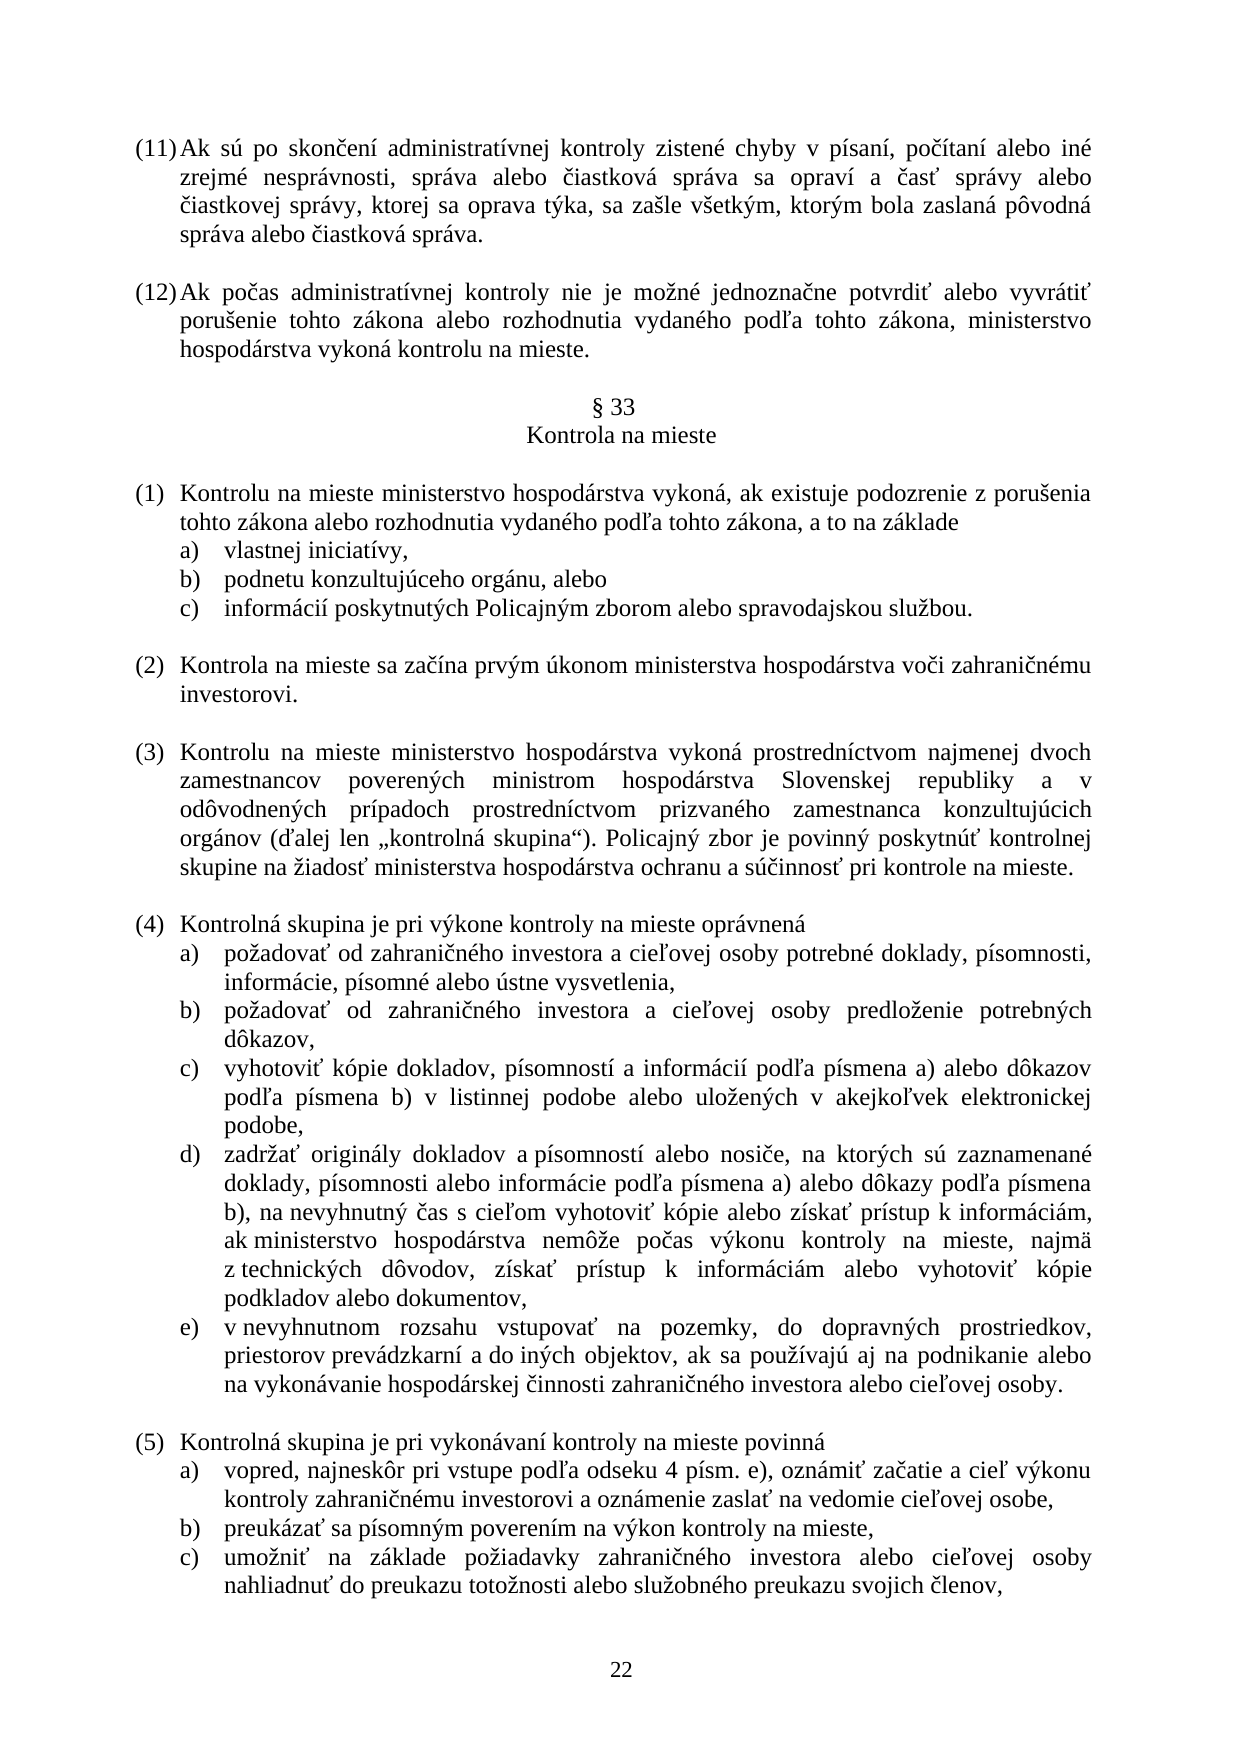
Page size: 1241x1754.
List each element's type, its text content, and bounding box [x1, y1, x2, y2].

list Kontrolu na mieste ministerstvo hospodárstva vykoná, ak existuje podozrenie z porušenia tohto zákona alebo rozhodnutia vydaného podľa tohto zákona, a to na základe [135, 478, 1092, 535]
list Kontrola na mieste sa začína prvým úkonom ministerstva hospodárstva voči zahraničnému investorovi. [135, 650, 1092, 708]
list Ak počas administratívnej kontroly nie je možné jednoznačne potvrdiť alebo vyvrátiť porušenie tohto zákona alebo rozhodnutia vydaného podľa tohto zákona, ministerstvo hospodárstva vykoná kontrolu na mieste. [135, 277, 1092, 363]
list umožniť na základe požiadavky zahraničného investora alebo cieľovej osoby nahliadnuť do preukazu totožnosti alebo služobného preukazu svojich členov, [179, 1542, 1092, 1599]
list vyhotoviť kópie dokladov, písomností a informácií podľa písmena a) alebo dôkazov podľa písmena b) v listinnej podobe alebo uložených v akejkoľvek elektronickej podobe, [179, 1053, 1092, 1139]
list Kontrolu na mieste ministerstvo hospodárstva vykoná prostredníctvom najmenej dvoch zamestnancov poverených ministrom hospodárstva Slovenskej republiky a v odôvodnených prípadoch prostredníctvom prizvaného zamestnanca konzultujúcich orgánov (ďalej len „kontrolná skupina“). Policajný zbor je povinný poskytnúť kontrolnej skupine na žiadosť ministerstva hospodárstva ochranu a súčinnosť pri kontrole na mieste. [135, 737, 1092, 880]
list zadržať originály dokladov a písomností alebo nosiče, na ktorých sú zaznamenané doklady, písomnosti alebo informácie podľa písmena a) alebo dôkazy podľa písmena b), na nevyhnutný čas s cieľom vyhotoviť kópie alebo získať prístup k informáciám, ak ministerstvo hospodárstva nemôže počas výkonu kontroly na mieste, najmä z technických dôvodov, získať prístup k informáciám alebo vyhotoviť kópie podkladov alebo dokumentov, [179, 1139, 1092, 1312]
text Kontrola na mieste [150, 420, 1092, 449]
list informácií poskytnutých Policajným zborom alebo spravodajskou službou. [179, 593, 1092, 622]
list vlastnej iniciatívy, [179, 535, 1092, 564]
list vopred, najneskôr pri vstupe podľa odseku 4 písm. e), oznámiť začatie a cieľ výkonu kontroly zahraničnému investorovi a oznámenie zaslať na vedomie cieľovej osobe, [179, 1455, 1092, 1513]
list podnetu konzultujúceho orgánu, alebo [179, 564, 1092, 593]
list Kontrolná skupina je pri výkone kontroly na mieste oprávnená [135, 909, 1092, 938]
list Kontrolná skupina je pri vykonávaní kontroly na mieste povinná [135, 1427, 1092, 1455]
list požadovať od zahraničného investora a cieľovej osoby predloženie potrebných dôkazov, [179, 995, 1092, 1053]
list požadovať od zahraničného investora a cieľovej osoby potrebné doklady, písomnosti, informácie, písomné alebo ústne vysvetlenia, [179, 938, 1092, 995]
list Ak sú po skončení administratívnej kontroly zistené chyby v písaní, počítaní alebo iné zrejmé nesprávnosti, správa alebo čiastková správa sa opraví a časť správy alebo čiastkovej správy, ktorej sa oprava týka, sa zašle všetkým, ktorým bola zaslaná pôvodná správa alebo čiastková správa. [135, 133, 1092, 248]
list preukázať sa písomným poverením na výkon kontroly na mieste, [179, 1513, 1092, 1542]
list v nevyhnutnom rozsahu vstupovať na pozemky, do dopravných prostriedkov, priestorov prevádzkarní a do iných objektov, ak sa používajú aj na podnikanie alebo na vykonávanie hospodárskej činnosti zahraničného investora alebo cieľovej osoby. [179, 1312, 1092, 1398]
